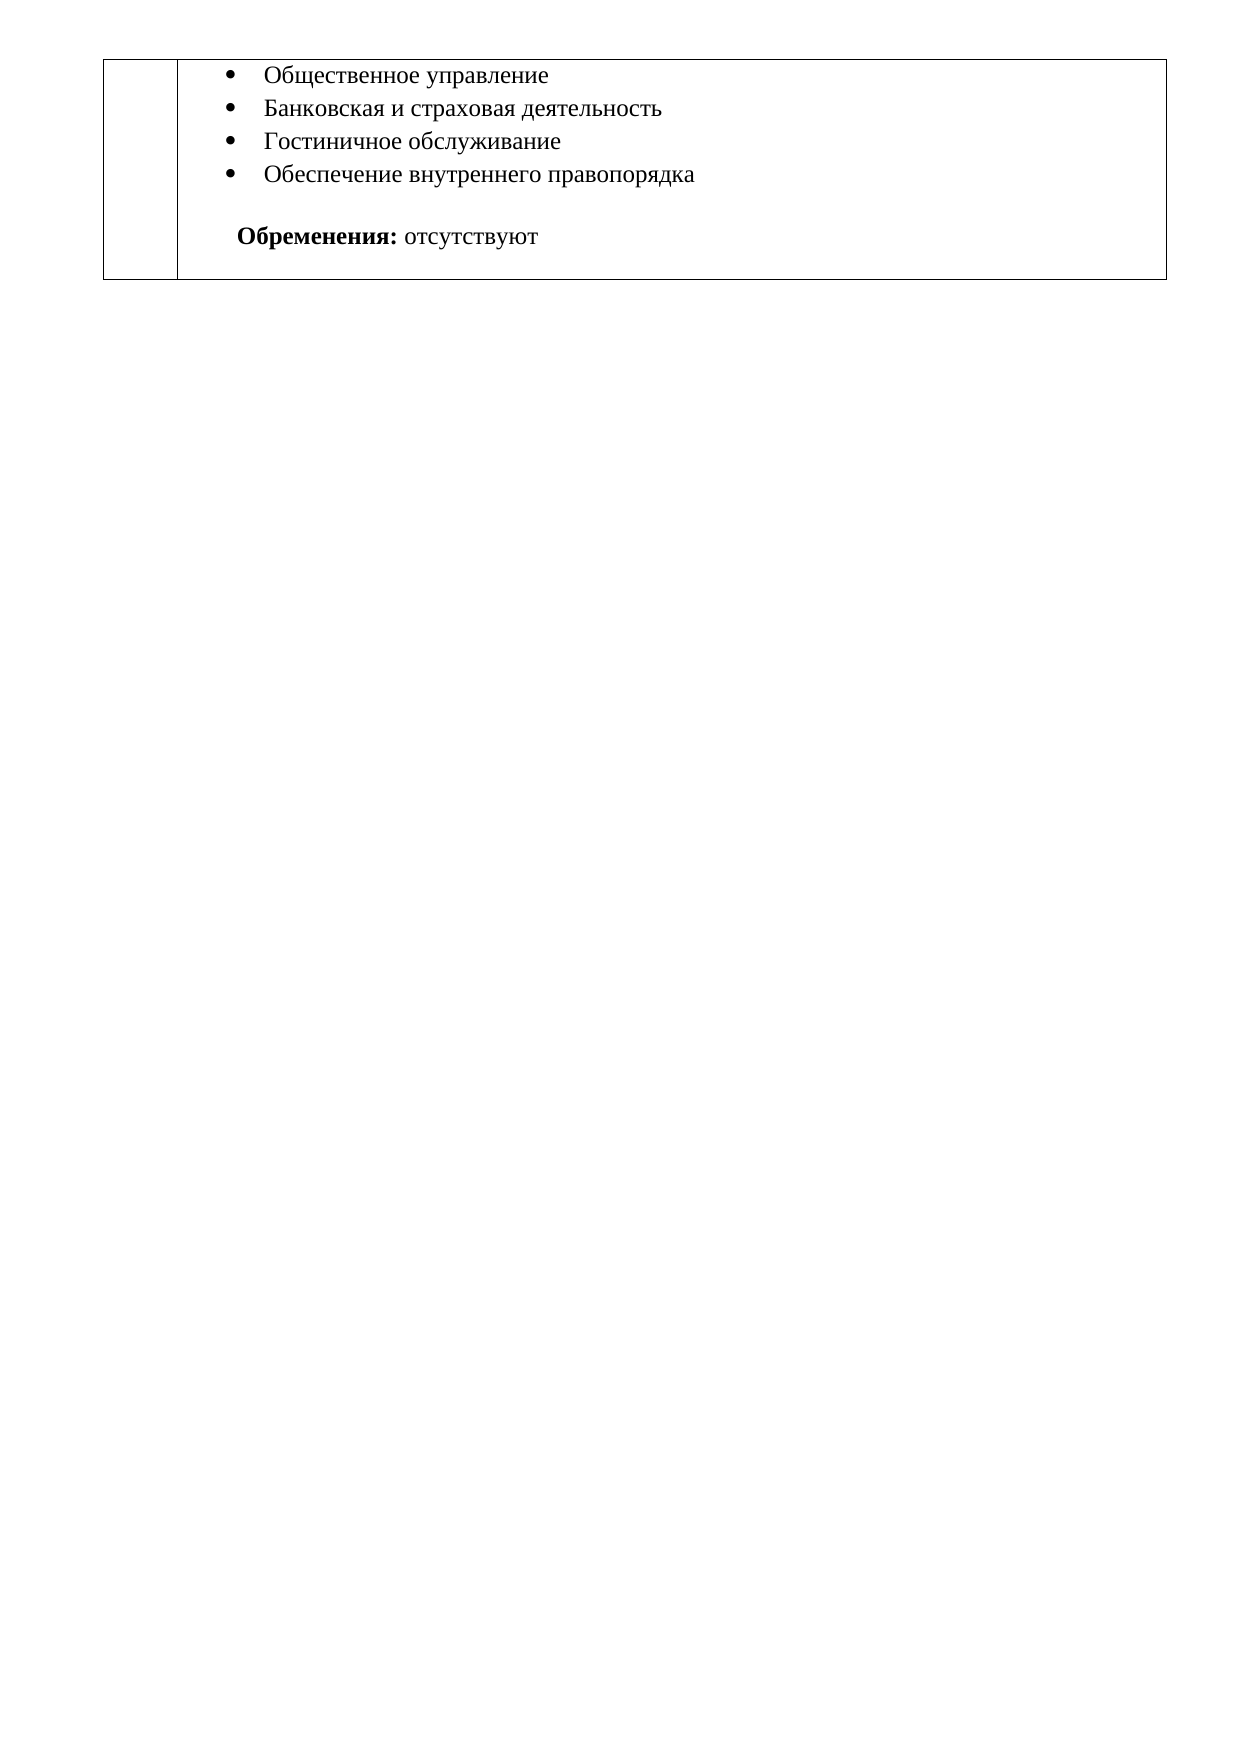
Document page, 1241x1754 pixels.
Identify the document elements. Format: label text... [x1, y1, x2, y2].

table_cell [178, 60, 1166, 278]
table_cell 5 [104, 60, 177, 278]
